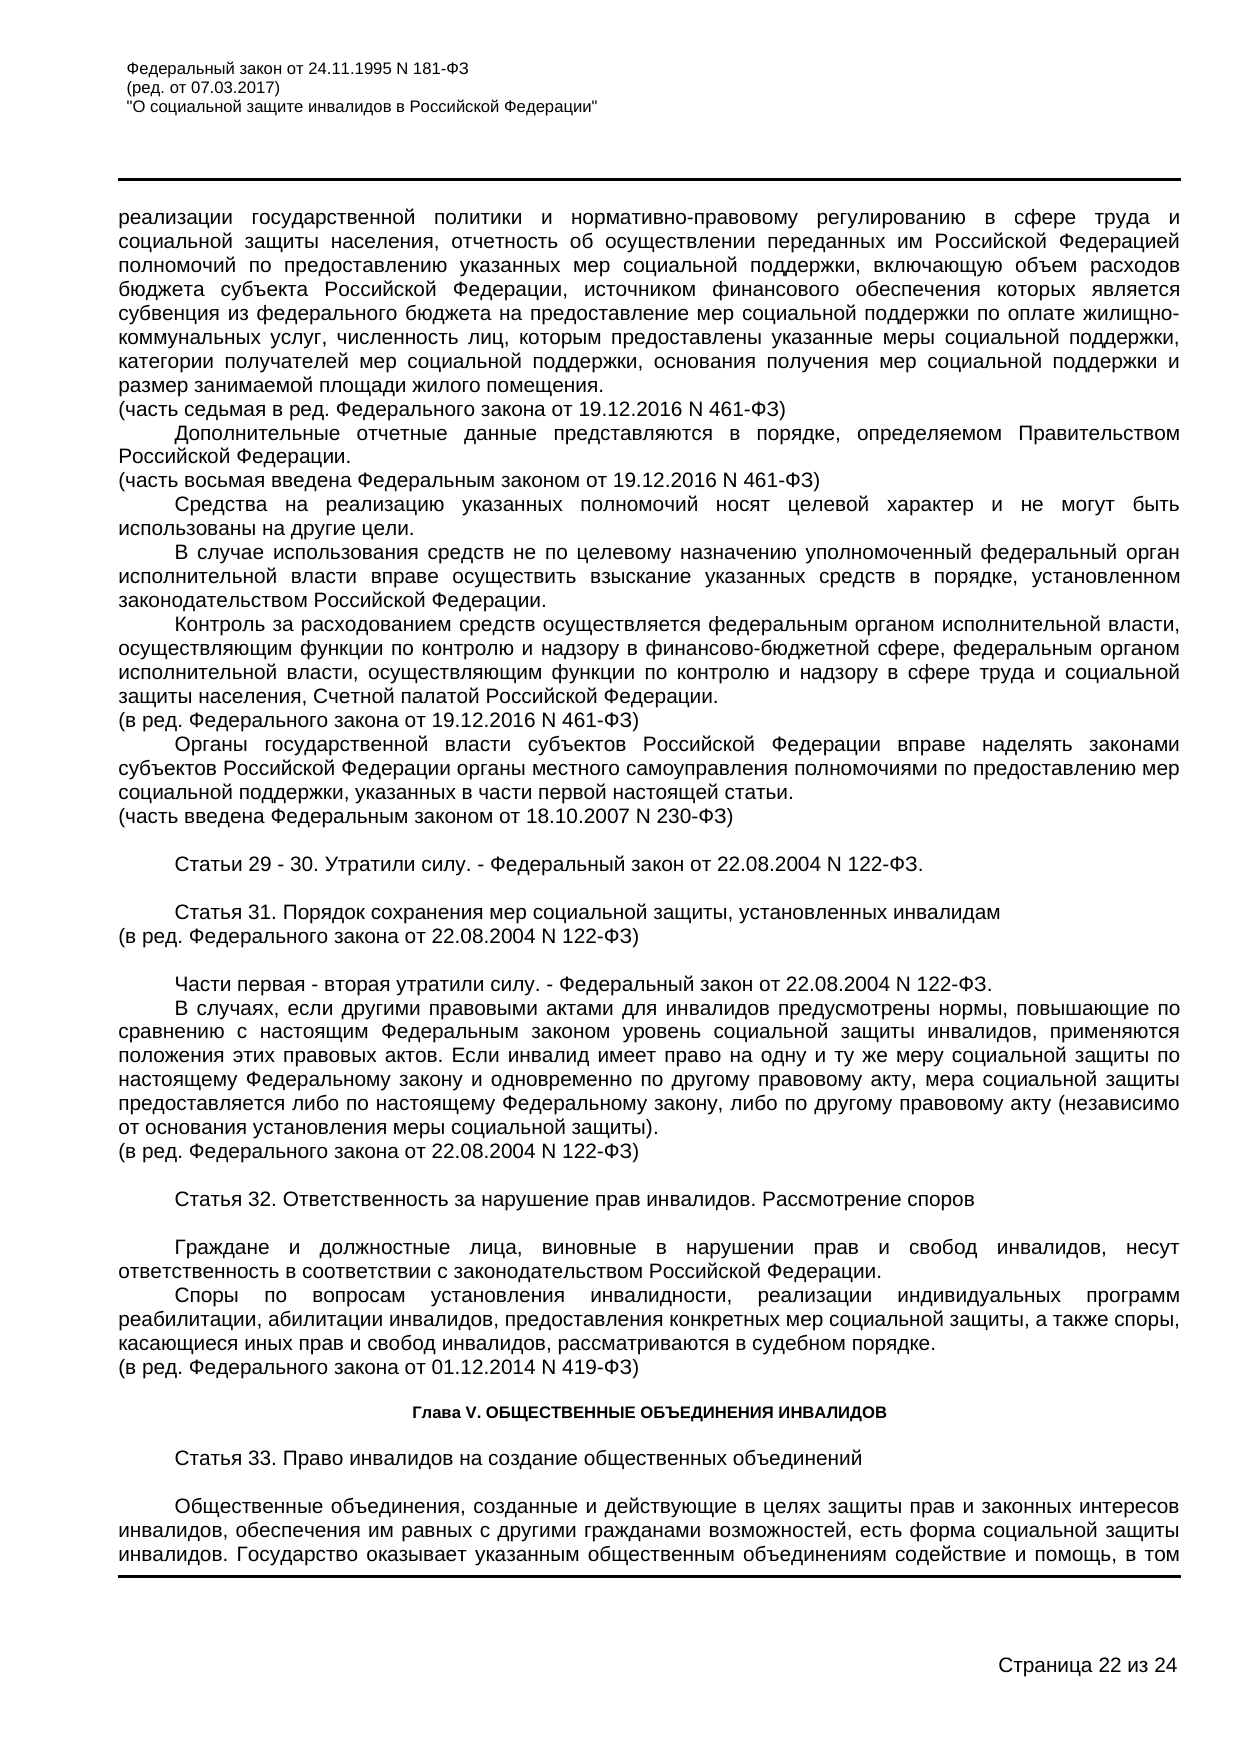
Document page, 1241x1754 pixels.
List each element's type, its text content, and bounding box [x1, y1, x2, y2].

text Статья 31. Порядок сохранения мер социальной защиты, установленных инвалидам [118, 899, 1181, 923]
text В случаях, если другими правовыми актами для инвалидов предусмотрены нормы, повышающие по сравнению с настоящим Федеральным законом уровень социальной защиты инвалидов, применяются положения этих правовых актов. Если инвалид имеет право на одну и ту же меру социальной защиты по настоящему Федеральному закону и одновременно по другому правовому акту, мера социальной защиты предоставляется либо по настоящему Федеральному закону, либо по другому правовому акту (независимо от основания установления меры социальной защиты). [118, 995, 1181, 1139]
text Органы государственной власти субъектов Российской Федерации вправе наделять законами субъектов Российской Федерации органы местного самоуправления полномочиями по предоставлению мер социальной поддержки, указанных в части первой настоящей статьи. [118, 732, 1181, 804]
text Статьи 29 - 30. Утратили силу. - Федеральный закон от 22.08.2004 N 122-ФЗ. [118, 852, 1181, 876]
text Граждане и должностные лица, виновные в нарушении прав и свобод инвалидов, несут ответственность в соответствии с законодательством Российской Федерации. [118, 1235, 1181, 1283]
text (часть введена Федеральным законом от 18.10.2007 N 230-ФЗ) [118, 804, 1181, 828]
text (часть восьмая введена Федеральным законом от 19.12.2016 N 461-ФЗ) [118, 468, 1181, 492]
text (в ред. Федерального закона от 22.08.2004 N 122-ФЗ) [118, 923, 1181, 947]
text Статья 33. Право инвалидов на создание общественных объединений [118, 1446, 1181, 1470]
title Глава V. ОБЩЕСТВЕННЫЕ ОБЪЕДИНЕНИЯ ИНВАЛИДОВ [118, 1403, 1181, 1422]
text Средства на реализацию указанных полномочий носят целевой характер и не могут быть использованы на другие цели. [118, 492, 1181, 540]
text (в ред. Федерального закона от 01.12.2014 N 419-ФЗ) [118, 1355, 1181, 1379]
text (часть седьмая в ред. Федерального закона от 19.12.2016 N 461-ФЗ) [118, 396, 1181, 420]
text В случае использования средств не по целевому назначению уполномоченный федеральный орган исполнительной власти вправе осуществить взыскание указанных средств в порядке, установленном законодательством Российской Федерации. [118, 540, 1181, 612]
text Дополнительные отчетные данные представляются в порядке, определяемом Правительством Российской Федерации. [118, 420, 1181, 468]
text (в ред. Федерального закона от 19.12.2016 N 461-ФЗ) [118, 708, 1181, 732]
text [118, 1494, 1181, 1566]
text (в ред. Федерального закона от 22.08.2004 N 122-ФЗ) [118, 1139, 1181, 1163]
text Контроль за расходованием средств осуществляется федеральным органом исполнительной власти, осуществляющим функции по контролю и надзору в финансово-бюджетной сфере, федеральным органом исполнительной власти, осуществляющим функции по контролю и надзору в сфере труда и социальной защиты населения, Счетной палатой Российской Федерации. [118, 612, 1181, 708]
text Части первая - вторая утратили силу. - Федеральный закон от 22.08.2004 N 122-ФЗ. [118, 971, 1181, 995]
text Споры по вопросам установления инвалидности, реализации индивидуальных программ реабилитации, абилитации инвалидов, предоставления конкретных мер социальной защиты, а также споры, касающиеся иных прав и свобод инвалидов, рассматриваются в судебном порядке. [118, 1283, 1181, 1355]
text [118, 205, 1181, 396]
text Статья 32. Ответственность за нарушение прав инвалидов. Рассмотрение споров [118, 1187, 1181, 1211]
